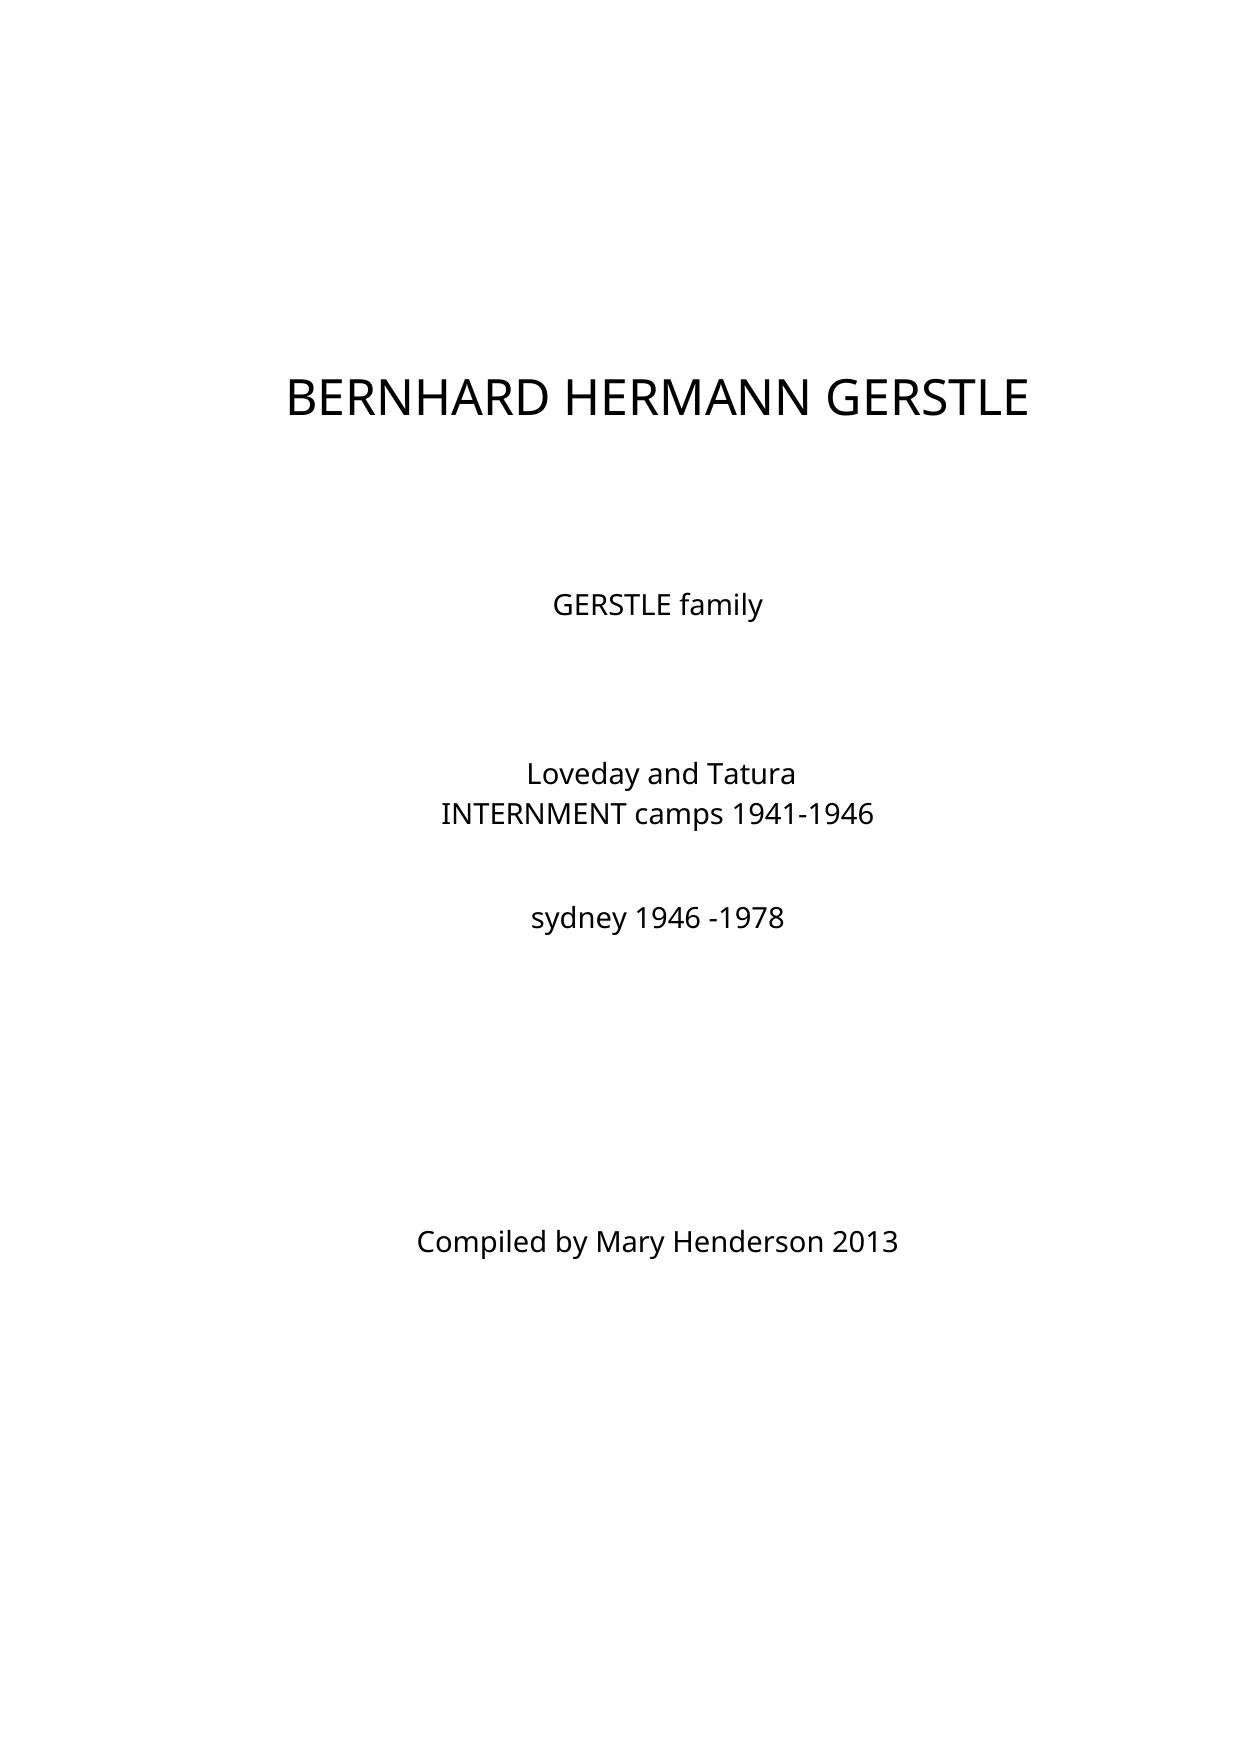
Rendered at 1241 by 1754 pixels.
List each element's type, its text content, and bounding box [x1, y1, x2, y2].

text Compiled by Mary Henderson 2013 [225, 1221, 1090, 1261]
text sydney 1946 -1978 [225, 898, 1090, 937]
text INTERNMENT camps 1941-1946 [225, 793, 1090, 833]
text BERNHARD HERMANN GERSTLE [225, 362, 1090, 430]
text GERSTLE family [225, 584, 1090, 624]
text Loveday and Tatura [225, 754, 1090, 793]
